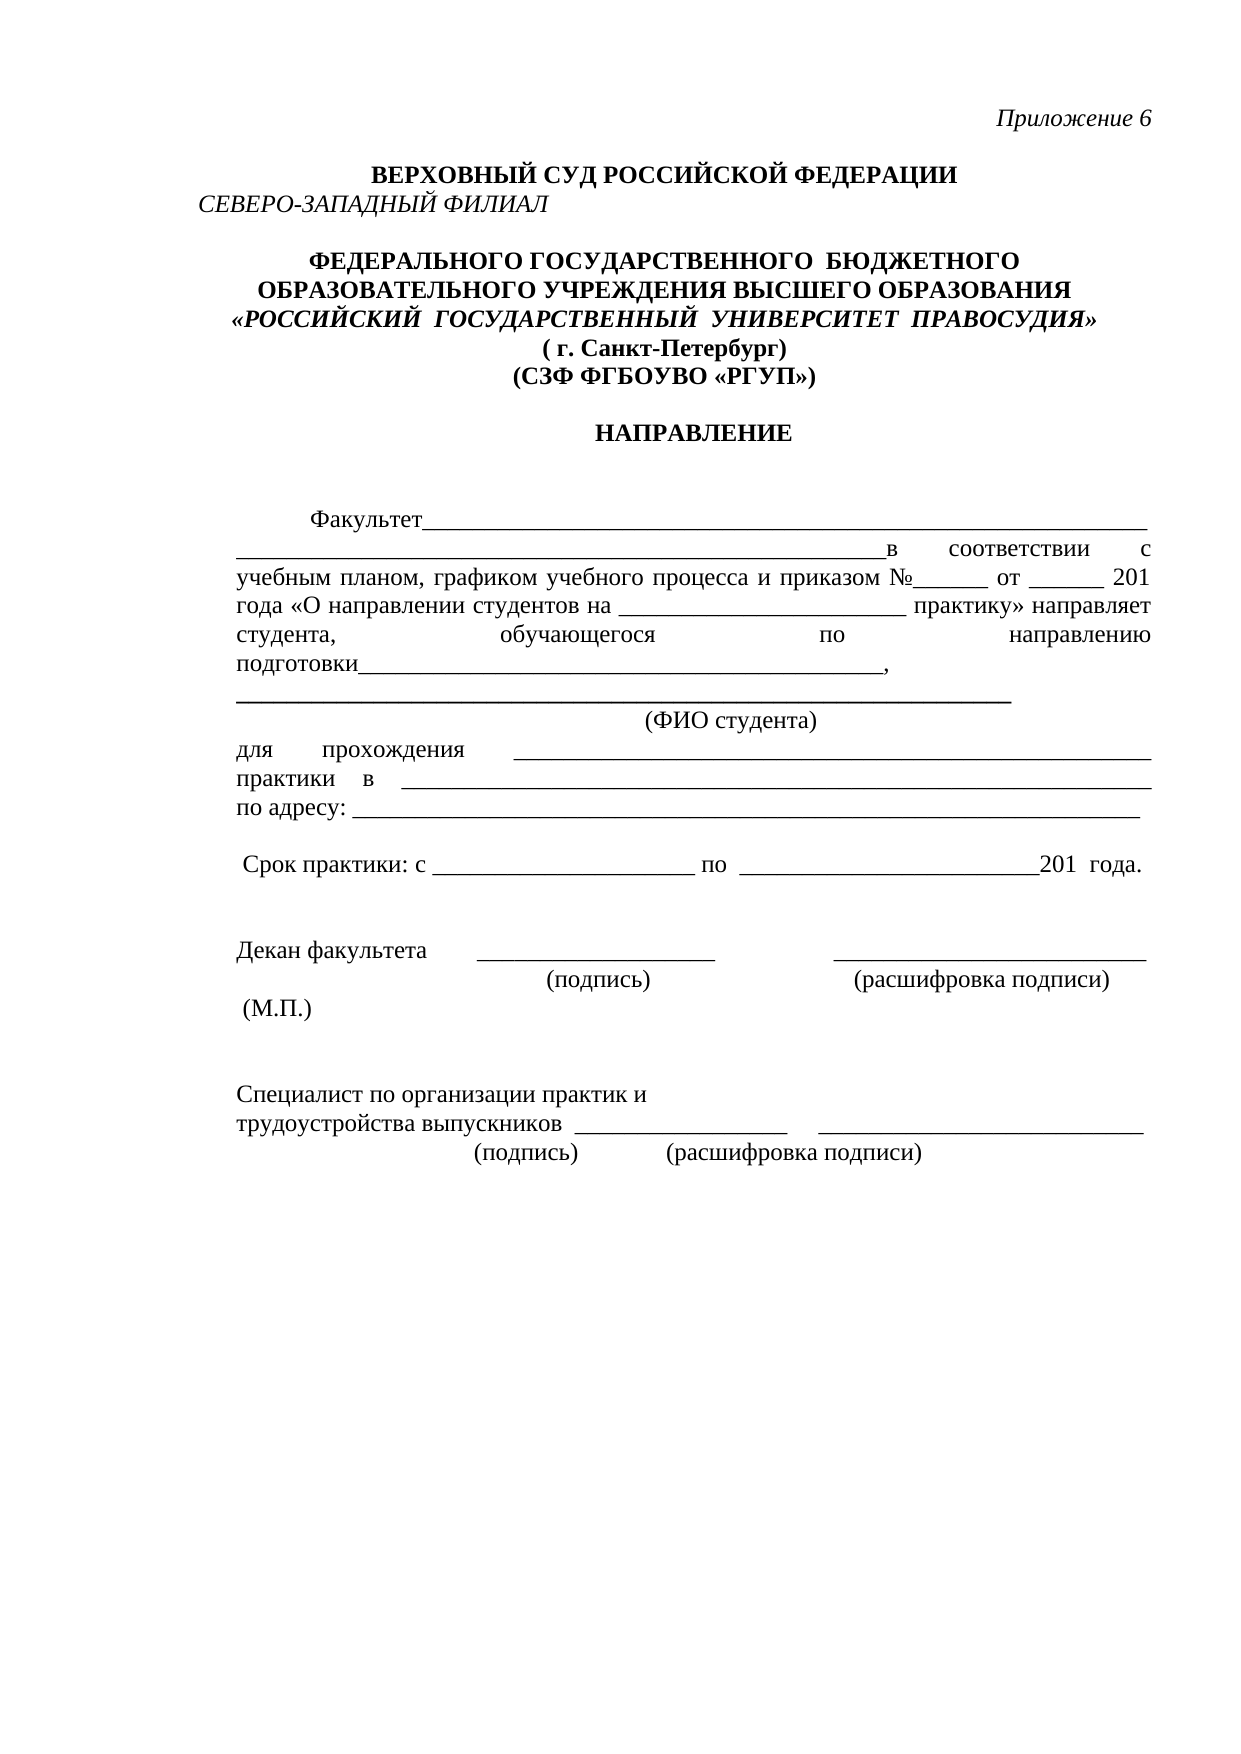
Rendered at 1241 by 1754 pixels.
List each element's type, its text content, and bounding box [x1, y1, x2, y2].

text Срок практики: с _____________________ по ________________________201 года. [236, 849, 1152, 878]
text (подпись) (расшифровка подписи) [236, 1137, 1152, 1166]
subtitle Приложение 6 [198, 103, 1152, 131]
subtitle «РОССИЙСКИЙ ГОСУДАРСТВЕННЫЙ УНИВЕРСИТЕТ ПРАВОСУДИЯ» [177, 304, 1152, 333]
text ( г. Санкт-Петербург) [177, 333, 1152, 361]
text ФЕДЕРАЛЬНОГО ГОСУДАРСТВЕННОГО БЮДЖЕТНОГО ОБРАЗОВАТЕЛЬНОГО УЧРЕЖДЕНИЯ ВЫСШЕГО ОБРАЗОВАНИЯ [177, 246, 1152, 304]
text НАПРАВЛЕНИЕ [236, 418, 1152, 447]
subtitle ВЕРХОВНЫЙ СУД РОССИЙСКОЙ ФЕДЕРАЦИИ [177, 160, 1152, 189]
text (М.П.) [236, 993, 1152, 1022]
text Факультет______________________________________________________________________________________________________________в соответствии с учебным планом, графиком учебного процесса и приказом №______ от ______ 201 года «О направлении студентов на _______________________ практику» направляет студента, обучающегося по направлению подготовки__________________________________________, [236, 504, 1152, 677]
text (ФИО студента) [236, 706, 1152, 734]
subtitle СЕВЕРО-ЗАПАДНЫЙ ФИЛИАЛ [198, 189, 1152, 218]
text (СЗФ ФГБОУВО «РГУП») [177, 361, 1152, 390]
text ______________________________________________________________ [236, 677, 1152, 706]
text Специалист по организации практик и трудоустройства выпускников _________________ __________________________ [236, 1079, 1152, 1137]
text для прохождения ___________________________________________________ практики в ____________________________________________________________ по адресу: _______________________________________________________________ [236, 734, 1152, 821]
text Декан факультета ___________________ _________________________ (подпись) (расшифровка подписи) [236, 936, 1152, 993]
